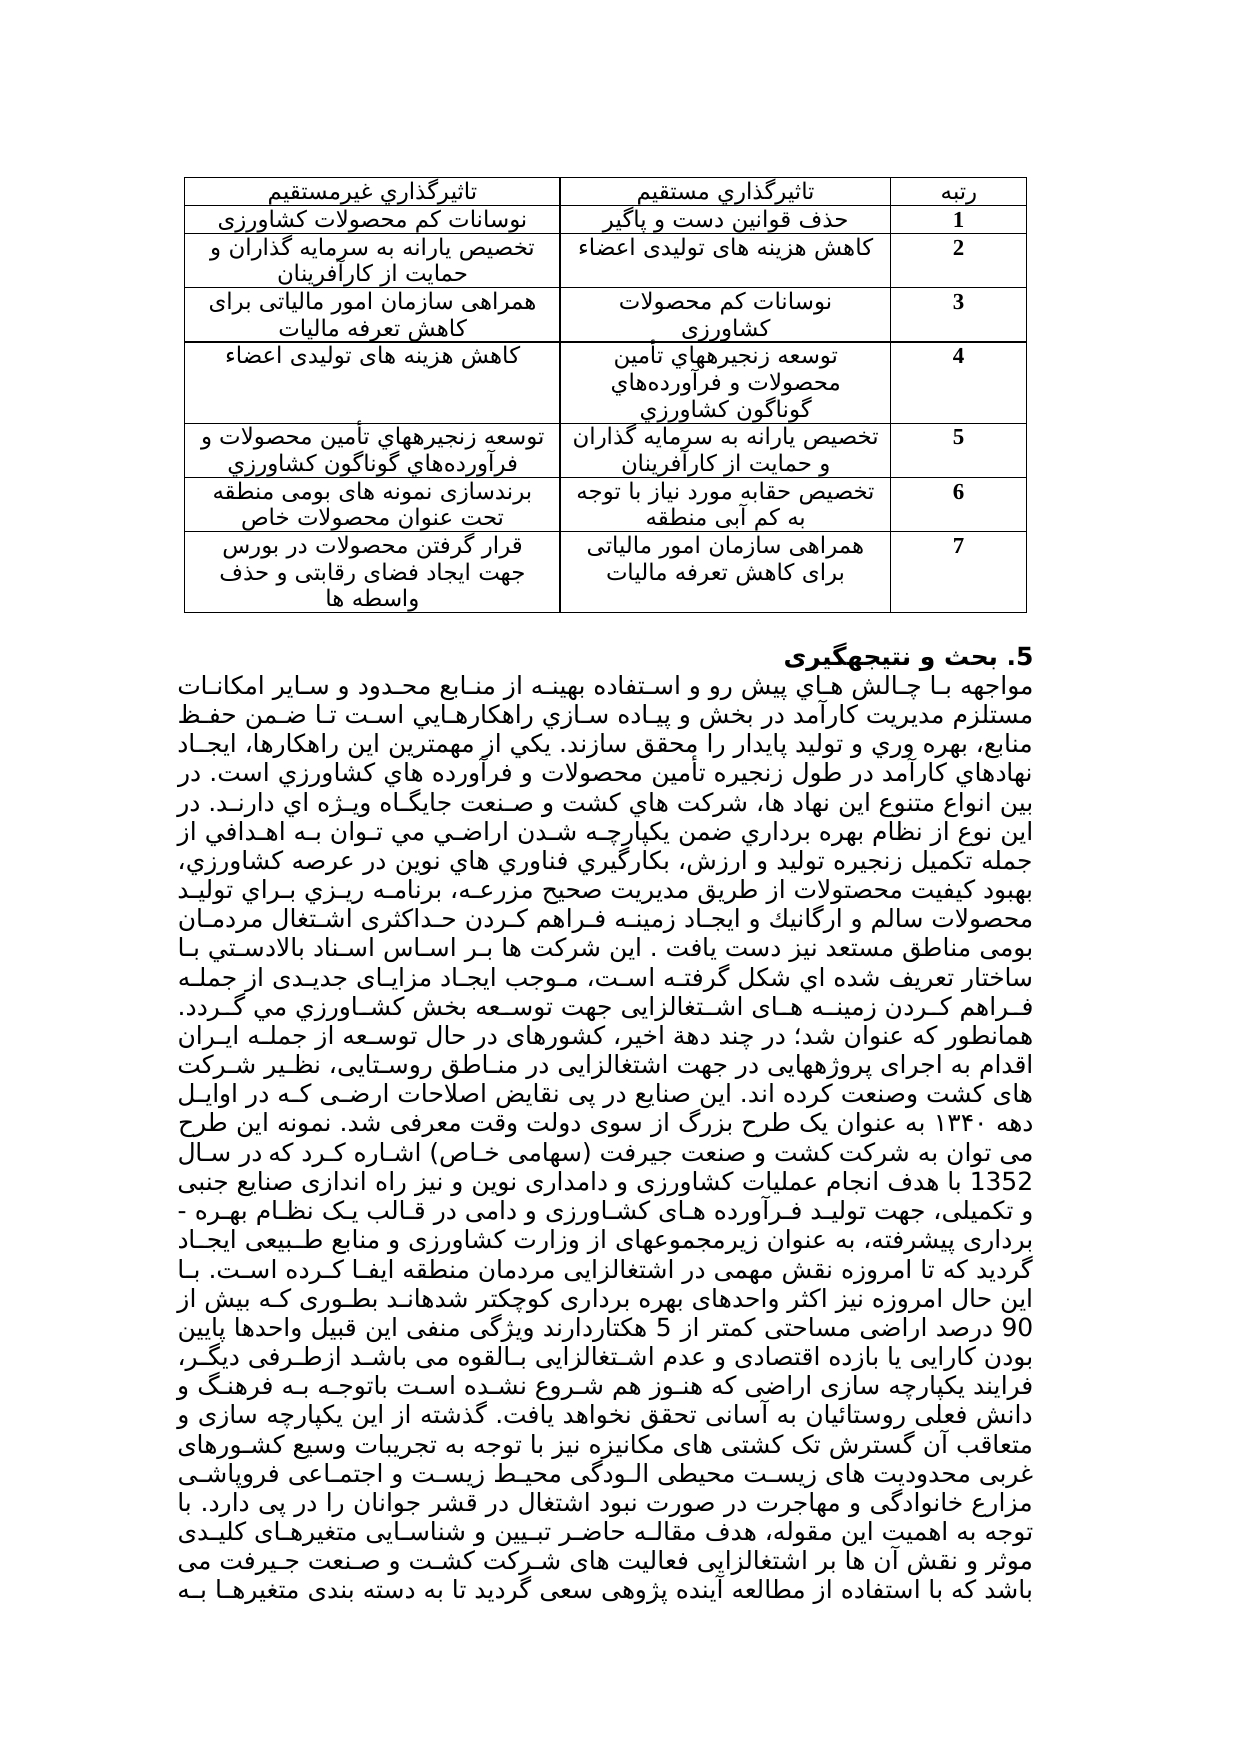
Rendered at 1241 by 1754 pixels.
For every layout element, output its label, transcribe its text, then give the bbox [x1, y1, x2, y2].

table_header تاثيرگذاري غيرمستقيم [185, 178, 559, 205]
table_cell نوسانات کم محصولات کشاورزی [185, 206, 559, 233]
table_cell 6 [891, 478, 1026, 531]
table_cell تخصیص یارانه به سرمایه گذاران و حمایت از کارآفرینان [561, 424, 890, 477]
table_cell 3 [891, 288, 1026, 341]
table_cell کاهش هزینه های تولیدی اعضاء [561, 234, 890, 287]
table_cell توسعه زنجیرههاي تأمين محصولات و فرآورده‌هاي گوناگون كشاورزي [185, 424, 559, 477]
table_cell کاهش هزینه های تولیدی اعضاء [185, 343, 559, 422]
table_cell 2 [891, 234, 1026, 287]
table_cell نوسانات کم محصولات کشاورزی [561, 288, 890, 341]
table_cell همراهی سازمان امور مالیاتی برای کاهش تعرفه مالیات [561, 532, 890, 612]
table_cell برندسازی نمونه های بومی منطقه تحت عنوان محصولات خاص [185, 478, 559, 531]
table_cell 5 [891, 424, 1026, 477]
table_cell 4 [891, 343, 1026, 422]
table_cell توسعه زنجیرههاي تأمين محصولات و فرآورده‌هاي گوناگون كشاورزي [561, 343, 890, 422]
table_header تاثيرگذاري مستقيم [561, 178, 890, 205]
table_cell تخصیص یارانه به سرمایه گذاران و حمایت از کارآفرینان [185, 234, 559, 287]
table_cell 1 [891, 206, 1026, 233]
table_header رتبه [891, 178, 1026, 205]
table_cell قرار گرفتن محصولات در بورس جهت ایجاد فضای رقابتی و حذف واسطه ها [185, 532, 559, 612]
table_cell 7 [891, 532, 1026, 612]
table_cell همراهی سازمان امور مالیاتی برای کاهش تعرفه مالیات [185, 288, 559, 341]
table_cell حذف قوانین دست ‌و پاگیر [561, 206, 890, 233]
text 5. بحث و نتیجهگیری [177, 642, 1033, 671]
table_cell تخصیص حقابه مورد نیاز با توجه به کم آبی منطقه [561, 478, 890, 531]
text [177, 671, 1033, 1605]
